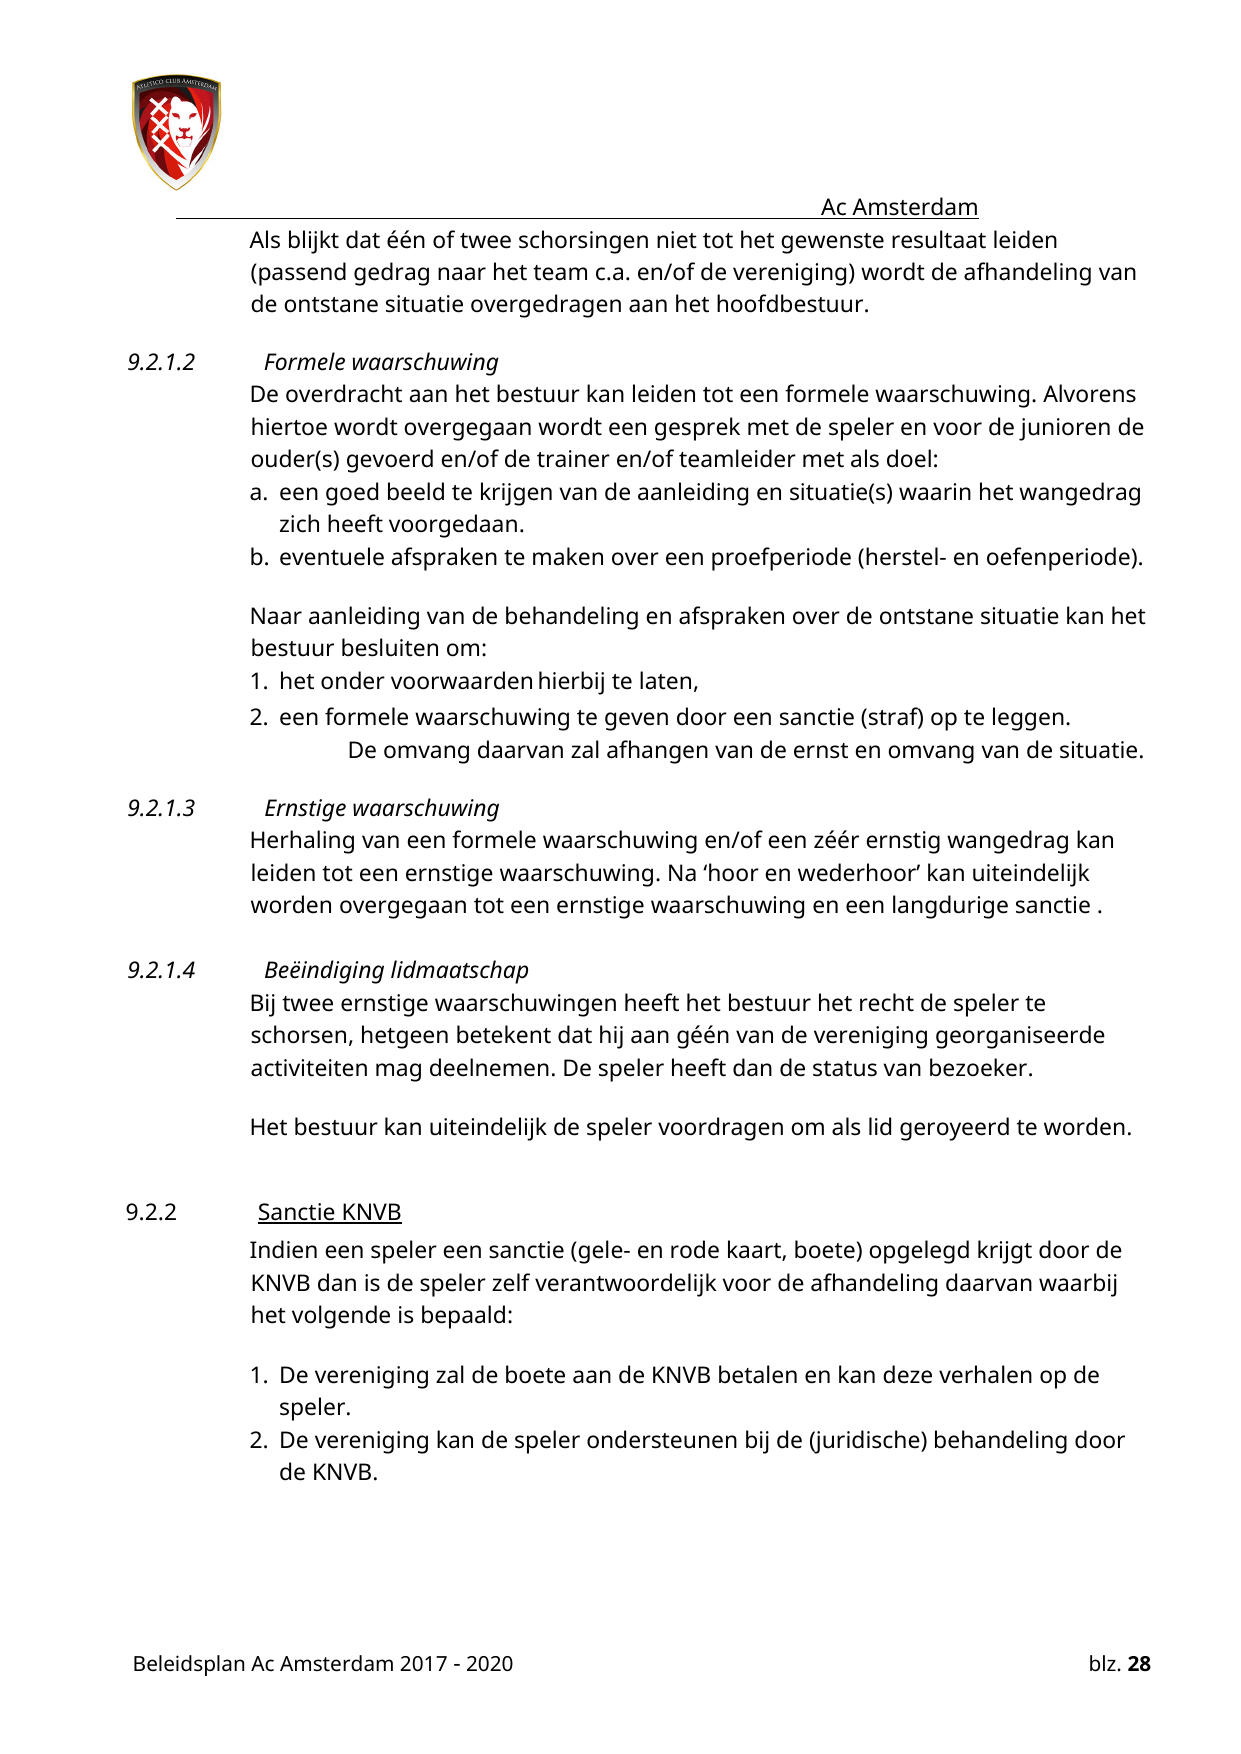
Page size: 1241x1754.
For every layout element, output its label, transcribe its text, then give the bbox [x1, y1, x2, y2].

text 9.2.1.4 Beëindiging lidmaatschap [127, 954, 1152, 986]
list De vereniging kan de speler ondersteunen bij de (juridische) behandeling door de KNVB. [249, 1424, 1149, 1488]
text Naar aanleiding van de behandeling en afspraken over de ontstane situatie kan het bestuur besluiten om: [249, 599, 1149, 663]
text Als blijkt dat één of twee schorsingen niet tot het gewenste resultaat leiden (passend gedrag naar het team c.a. en/of de vereniging) wordt de afhandeling van de ontstane situatie overgedragen aan het hoofdbestuur. [249, 224, 1149, 319]
text De overdracht aan het bestuur kan leiden tot een formele waarschuwing. Alvorens hiertoe wordt overgegaan wordt een gesprek met de speler en voor de junioren de ouder(s) gevoerd en/of de trainer en/of teamleider met als doel: [249, 378, 1149, 474]
list het onder voorwaarden hierbij te laten, [249, 664, 1149, 696]
subtitle 9.2.2 Sanctie KNVB [125, 1196, 434, 1227]
list een formele waarschuwing te geven door een sanctie (straf) op te leggen. [249, 701, 1149, 733]
text Herhaling van een formele waarschuwing en/of een zéér ernstig wangedrag kan leiden tot een ernstige waarschuwing. Na ‘hoor en wederhoor’ kan uiteindelijk worden overgegaan tot een ernstige waarschuwing en een langdurige sanctie . [249, 824, 1149, 920]
list De vereniging zal de boete aan de KNVB betalen en kan deze verhalen op de speler. [249, 1359, 1149, 1423]
list een goed beeld te krijgen van de aanleiding en situatie(s) waarin het wangedrag zich heeft voorgedaan. [249, 475, 1149, 539]
text Bij twee ernstige waarschuwingen heeft het bestuur het recht de speler te schorsen, hetgeen betekent dat hij aan géén van de vereniging georganiseerde activiteiten mag deelnemen. De speler heeft dan de status van bezoeker. [249, 987, 1149, 1083]
picture [127, 73, 225, 191]
text Indien een speler een sanctie (gele- en rode kaart, boete) opgelegd krijgt door de KNVB dan is de speler zelf verantwoordelijk voor de afhandeling daarvan waarbij het volgende is bepaald: [249, 1234, 1149, 1330]
text 9.2.1.2 Formele waarschuwing [127, 346, 1152, 377]
text Het bestuur kan uiteindelijk de speler voordragen om als lid geroyeerd te worden. [249, 1111, 1149, 1142]
text De omvang daarvan zal afhangen van de ernst en omvang van de situatie. [127, 734, 1145, 765]
list eventuele afspraken te maken over een proefperiode (herstel- en oefenperiode). [249, 540, 1149, 572]
text 9.2.1.3 Ernstige waarschuwing [127, 792, 1152, 823]
